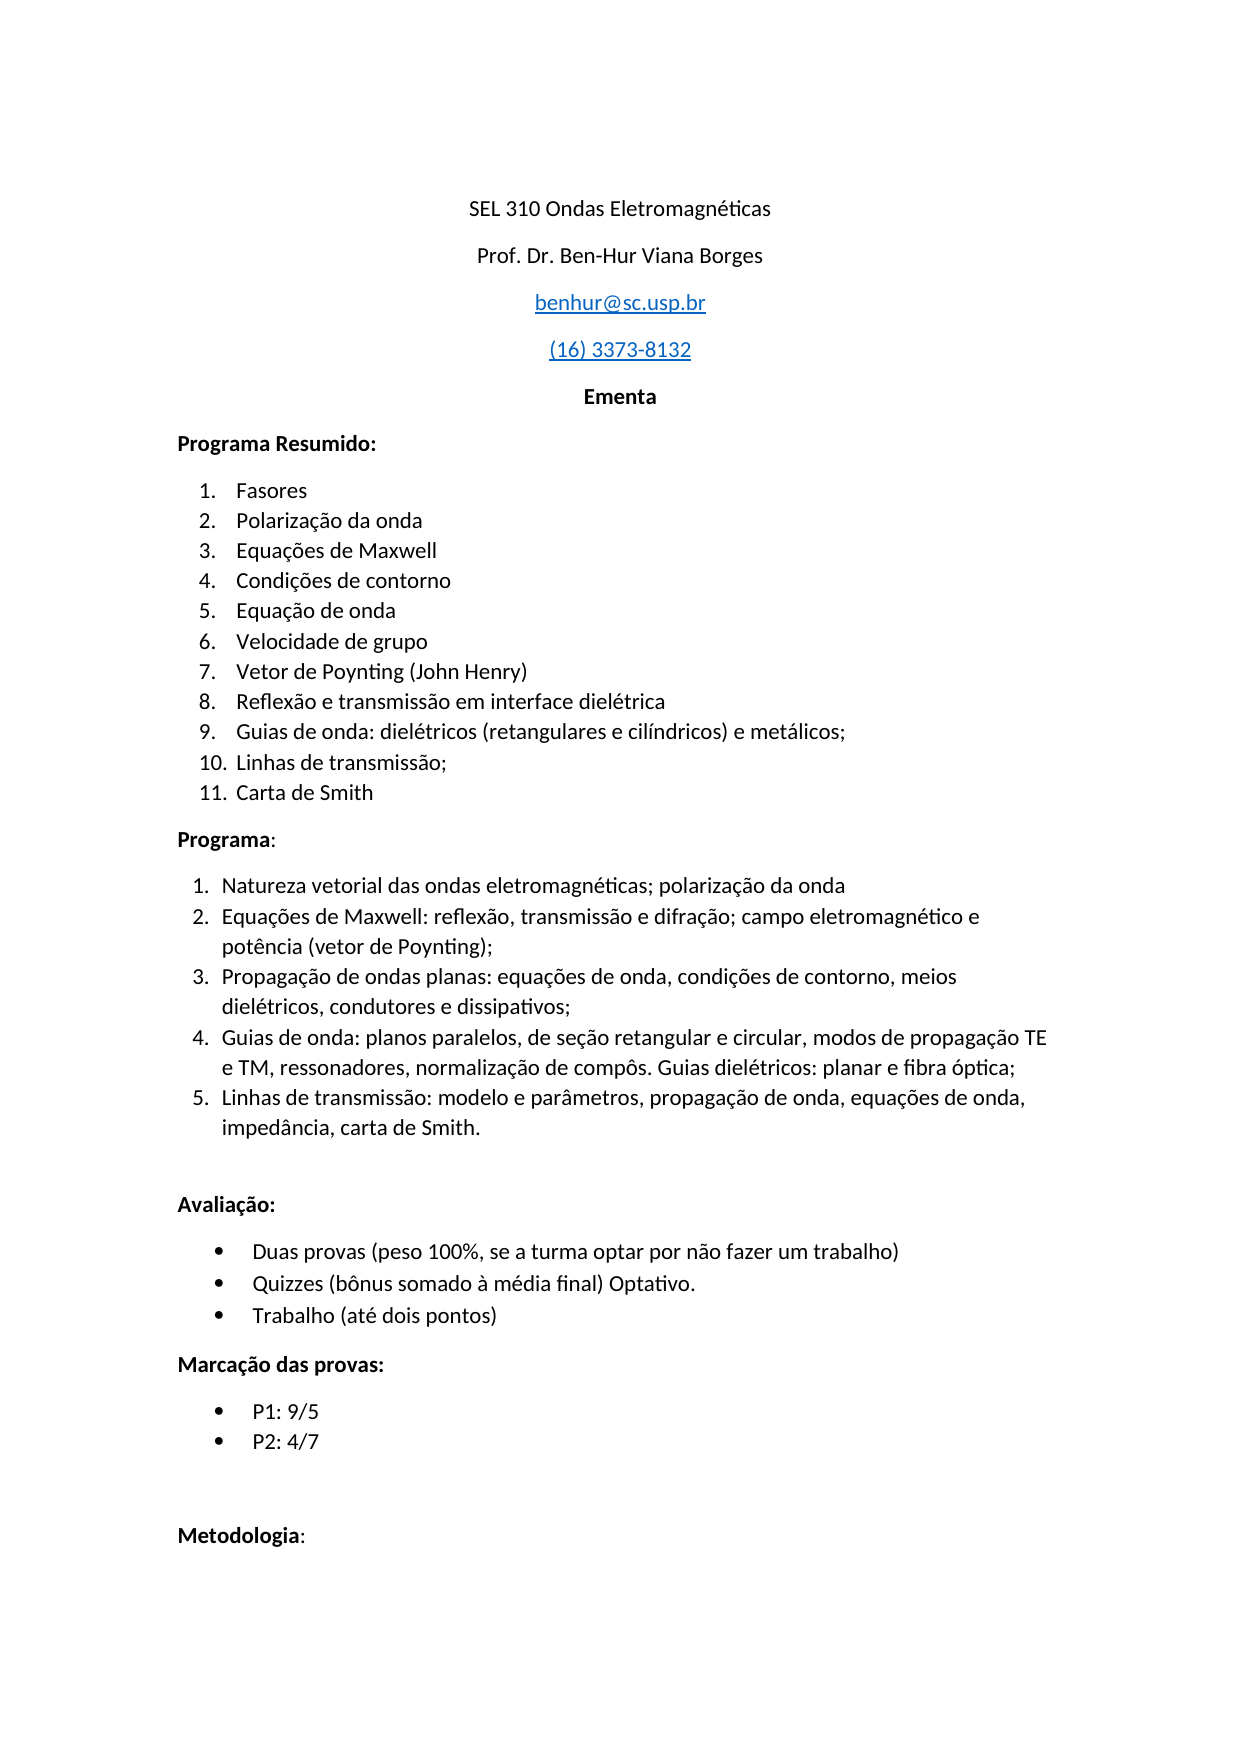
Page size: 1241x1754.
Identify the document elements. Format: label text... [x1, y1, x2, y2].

text benhur@sc.usp.br [177, 288, 1063, 316]
list Quizzes (bônus somado à média final) Optativo. [215, 1269, 1063, 1297]
text Prof. Dr. Ben-Hur Viana Borges [177, 241, 1063, 269]
list Velocidade de grupo [199, 627, 1063, 655]
text SEL 310 Ondas Eletromagnéticas [177, 194, 1063, 222]
list Linhas de transmissão: modelo e parâmetros, propagação de onda, equações de onda, impedância, carta de Smith. [192, 1083, 1063, 1141]
list Carta de Smith [199, 778, 1063, 806]
text Metodologia: [177, 1521, 1063, 1549]
text Programa Resumido: [177, 429, 1063, 457]
list Equações de Maxwell: reflexão, transmissão e difração; campo eletromagnético e potência (vetor de Poynting); [192, 902, 1063, 960]
list Equações de Maxwell [199, 536, 1063, 564]
list Linhas de transmissão; [199, 748, 1063, 776]
list Reflexão e transmissão em interface dielétrica [199, 687, 1063, 715]
list Equação de onda [199, 597, 1063, 624]
list P2: 4/7 [215, 1427, 1063, 1456]
list Guias de onda: planos paralelos, de seção retangular e circular, modos de propagação TE e TM, ressonadores, normalização de compôs. Guias dielétricos: planar e fibra óptica; [192, 1023, 1063, 1081]
list Duas provas (peso 100%, se a turma optar por não fazer um trabalho) [215, 1237, 1063, 1265]
list Condições de contorno [199, 566, 1063, 594]
text Marcação das provas: [177, 1350, 1063, 1378]
text Avaliação: [177, 1190, 1063, 1218]
text Ementa [177, 382, 1063, 410]
list Vetor de Poynting (John Henry) [199, 657, 1063, 685]
list Propagação de ondas planas: equações de onda, condições de contorno, meios dielétricos, condutores e dissipativos; [192, 962, 1063, 1020]
text (16) 3373-8132 [177, 335, 1063, 363]
list Trabalho (até dois pontos) [215, 1302, 1063, 1329]
list Fasores [199, 476, 1063, 504]
list Polarização da onda [199, 506, 1063, 534]
list Natureza vetorial das ondas eletromagnéticas; polarização da onda [192, 872, 1063, 899]
text Programa: [177, 825, 1063, 853]
list Guias de onda: dielétricos (retangulares e cilíndricos) e metálicos; [199, 717, 1063, 745]
list P1: 9/5 [215, 1397, 1063, 1425]
